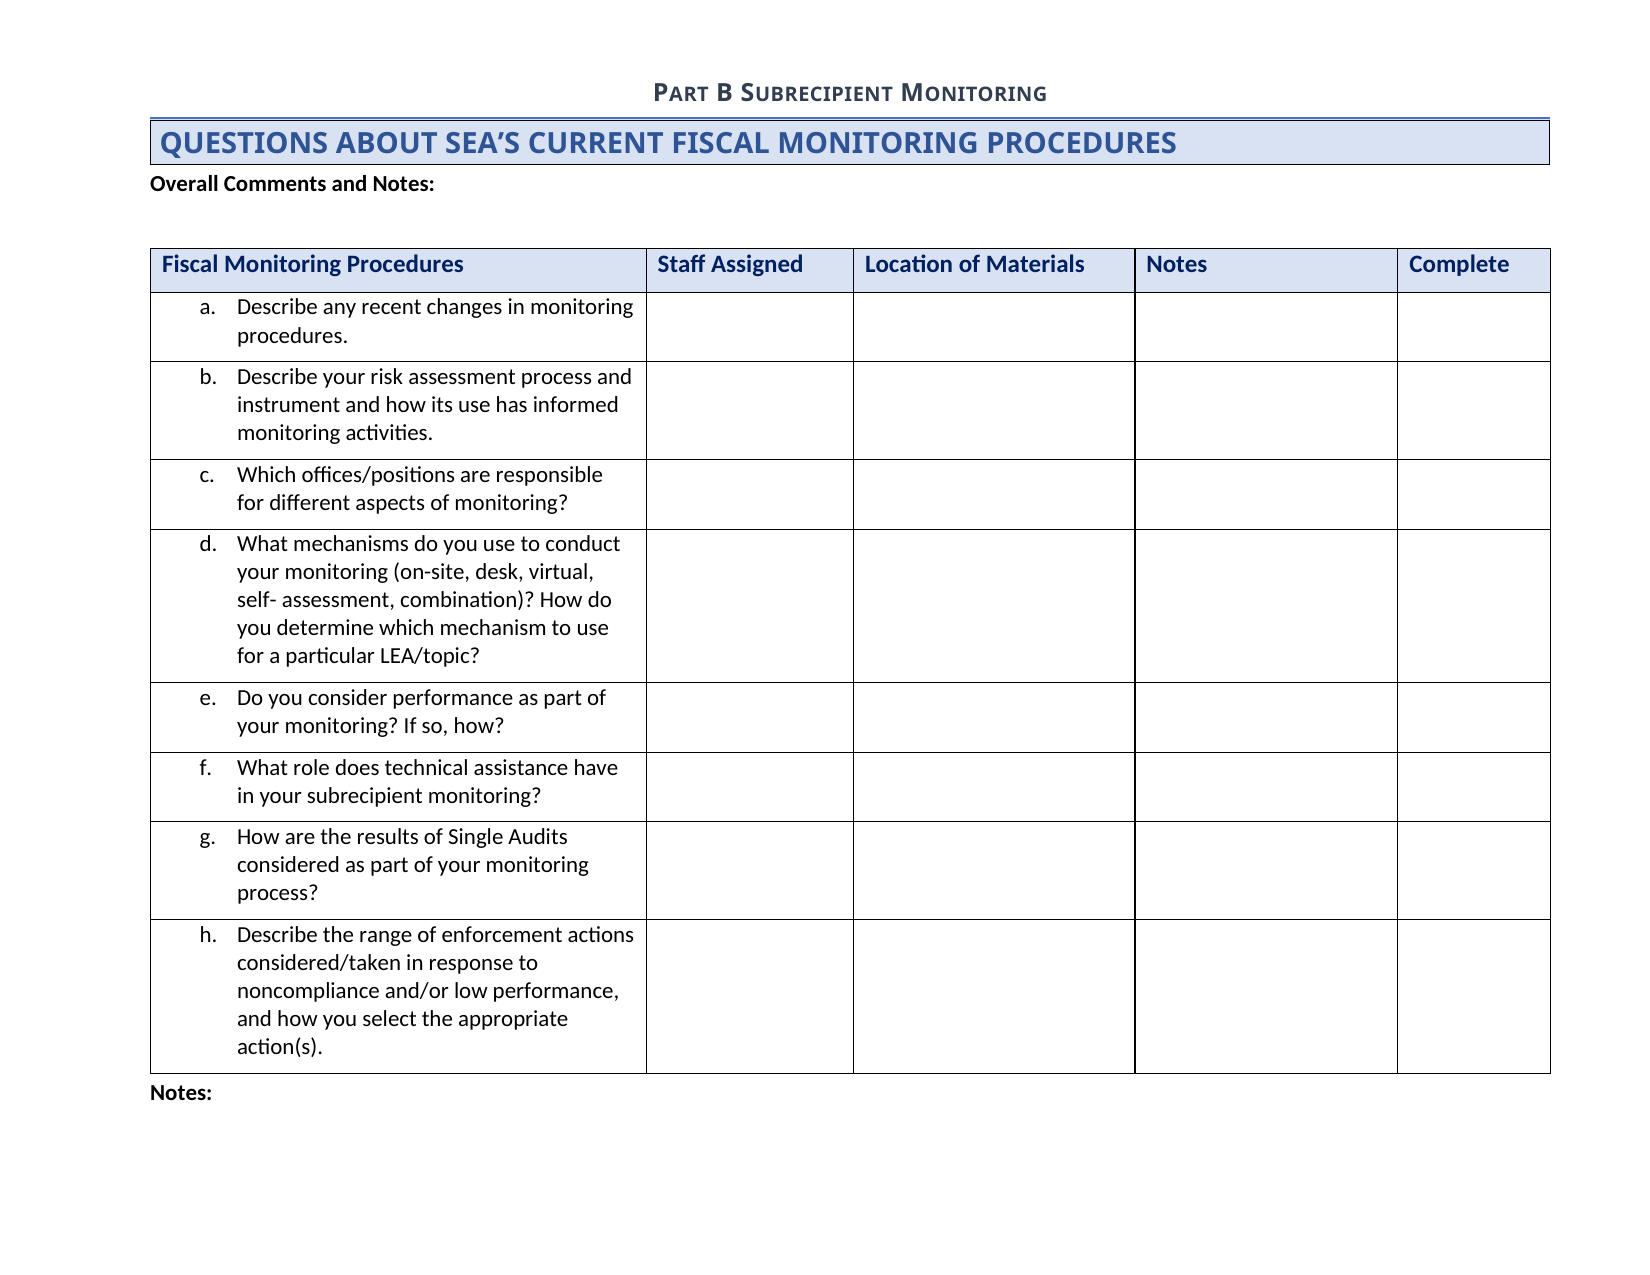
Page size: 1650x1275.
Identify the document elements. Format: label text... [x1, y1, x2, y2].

table_cell [854, 822, 1134, 919]
table_cell [1136, 460, 1397, 528]
table_cell [1398, 822, 1550, 919]
table_cell [1136, 683, 1397, 752]
table_cell [1136, 753, 1397, 821]
table_cell Describe your risk assessment process and instrument and how its use has informed monitoring activities. [151, 362, 646, 459]
table_cell [1398, 753, 1550, 821]
table_cell Do you consider performance as part of your monitoring? If so, how? [151, 683, 646, 752]
table_cell [854, 460, 1134, 528]
table_cell [854, 683, 1134, 752]
table_cell [1136, 362, 1397, 459]
text Overall Comments and Notes: [150, 169, 1550, 198]
table_cell [1398, 920, 1550, 1072]
table_cell What role does technical assistance have in your subrecipient monitoring? [151, 753, 646, 821]
table_cell [647, 460, 853, 528]
table_cell Which offices/positions are responsible for different aspects of monitoring? [151, 460, 646, 528]
table_cell [854, 753, 1134, 821]
table_header Complete [1398, 249, 1550, 292]
table_cell [1398, 683, 1550, 752]
table_cell [1136, 920, 1397, 1072]
table_cell What mechanisms do you use to conduct your monitoring (on-site, desk, virtual, self- assessment, combination)? How do you determine which mechanism to use for a particular LEA/topic? [151, 530, 646, 682]
table_cell [647, 362, 853, 459]
table_cell [1136, 293, 1397, 361]
subtitle QUESTIONS ABOUT SEA’S CURRENT FISCAL MONITORING PROCEDURES [151, 121, 1549, 164]
table_cell [647, 920, 853, 1072]
table_cell [1398, 460, 1550, 528]
table_cell [647, 822, 853, 919]
table_header Notes [1136, 249, 1397, 292]
table_cell [647, 683, 853, 752]
table_header Fiscal Monitoring Procedures [151, 249, 646, 292]
table_cell How are the results of Single Audits considered as part of your monitoring process? [151, 822, 646, 919]
table_cell [647, 293, 853, 361]
table_cell [647, 753, 853, 821]
text Notes: [150, 1078, 1550, 1106]
table_cell [854, 920, 1134, 1072]
table_header Location of Materials [854, 249, 1134, 292]
table_cell [1136, 530, 1397, 682]
table_cell [1398, 362, 1550, 459]
table_cell [647, 530, 853, 682]
table_cell [854, 362, 1134, 459]
table_cell [854, 293, 1134, 361]
table_cell Describe any recent changes in monitoring procedures. [151, 293, 646, 361]
table_cell [1136, 822, 1397, 919]
table_cell [1398, 293, 1550, 361]
table_cell [1398, 530, 1550, 682]
table_cell Describe the range of enforcement actions considered/taken in response to noncompliance and/or low performance, and how you select the appropriate action(s). [151, 920, 646, 1072]
table_cell [854, 530, 1134, 682]
table_header Staff Assigned [647, 249, 853, 292]
